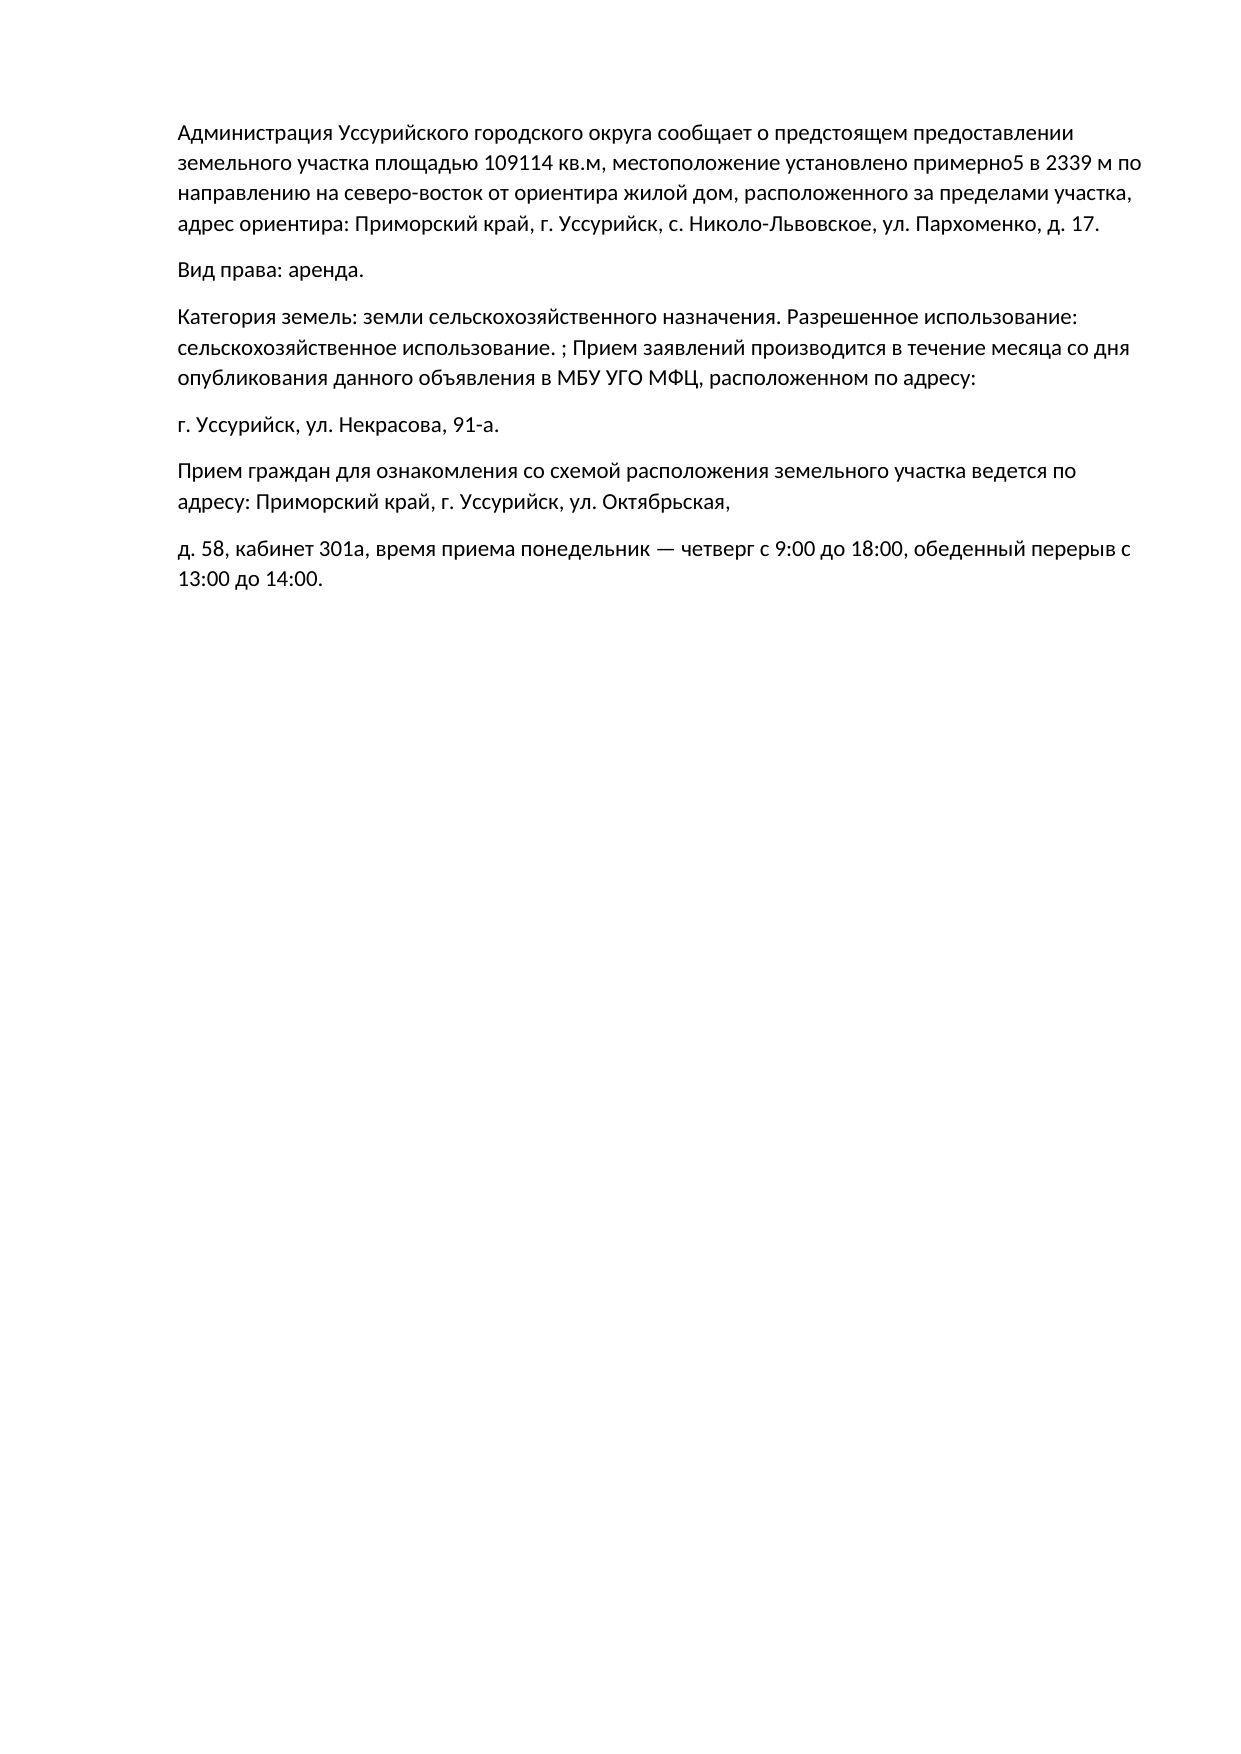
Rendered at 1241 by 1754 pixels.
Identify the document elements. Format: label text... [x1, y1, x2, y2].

text Вид права: аренда. [177, 256, 1152, 284]
text д. 58, кабинет 301а, время приема понедельник — четверг с 9:00 до 18:00, обеденный перерыв с 13:00 до 14:00. [177, 534, 1152, 592]
text г. Уссурийск, ул. Некрасова, 91-а. [177, 410, 1152, 438]
text Администрация Уссурийского городского округа сообщает о предстоящем предоставлении земельного участка площадью 109114 кв.м, местоположение установлено примерно5 в 2339 м по направлению на северо-восток от ориентира жилой дом, расположенного за пределами участка, адрес ориентира: Приморский край, г. Уссурийск, с. Николо-Львовское, ул. Пархоменко, д. 17. [177, 118, 1152, 237]
text Категория земель: земли сельскохозяйственного назначения. Разрешенное использование: сельскохозяйственное использование. ; Прием заявлений производится в течение месяца со дня опубликования данного объявления в МБУ УГО МФЦ, расположенном по адресу: [177, 302, 1152, 391]
text Прием граждан для ознакомления со схемой расположения земельного участка ведется по адресу: Приморский край, г. Уссурийск, ул. Октябрьская, [177, 457, 1152, 515]
